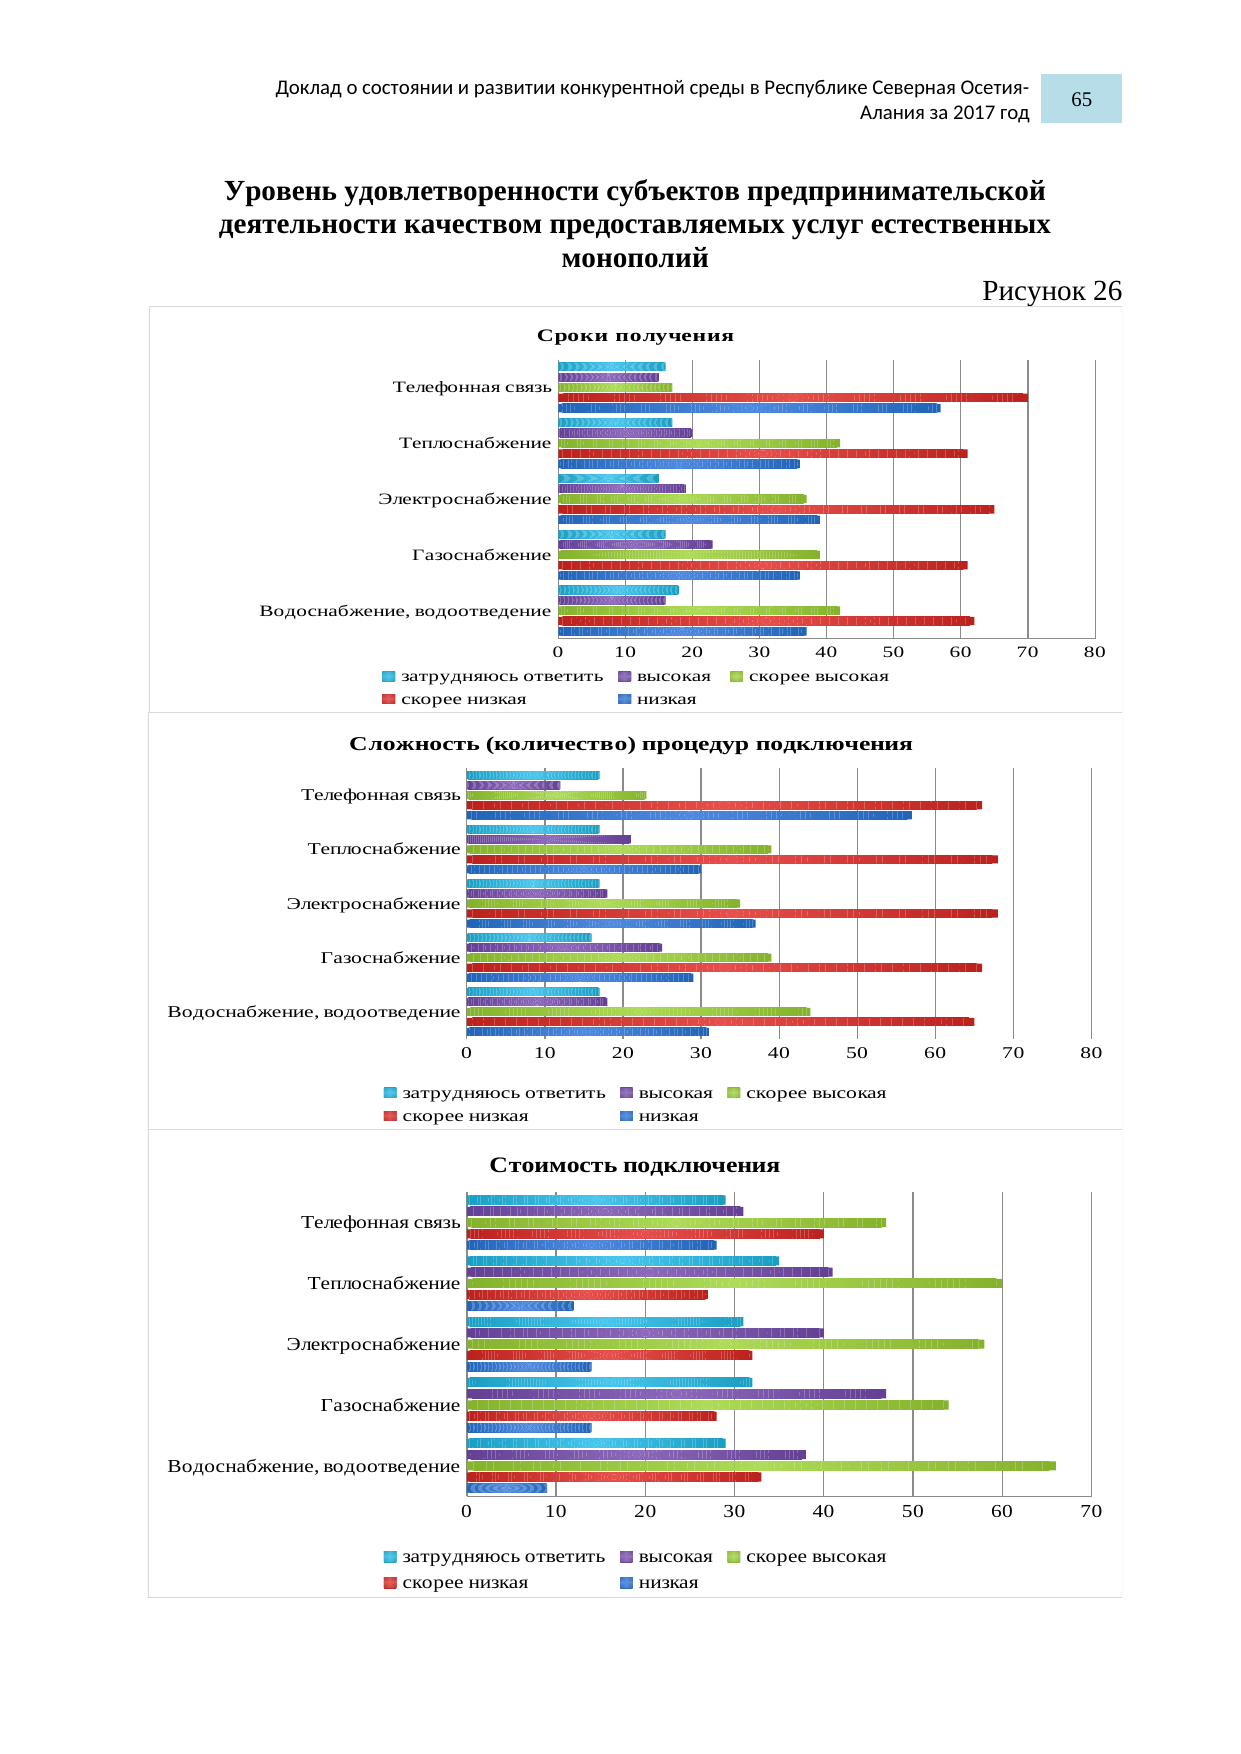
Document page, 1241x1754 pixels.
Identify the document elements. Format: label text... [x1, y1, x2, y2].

text Уровень удовлетворенности субъектов предпринимательской деятельности качеством предоставляемых услуг естественных монополий [148, 173, 1122, 273]
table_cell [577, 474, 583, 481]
text Рисунок 26 [148, 273, 1122, 712]
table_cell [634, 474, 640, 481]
